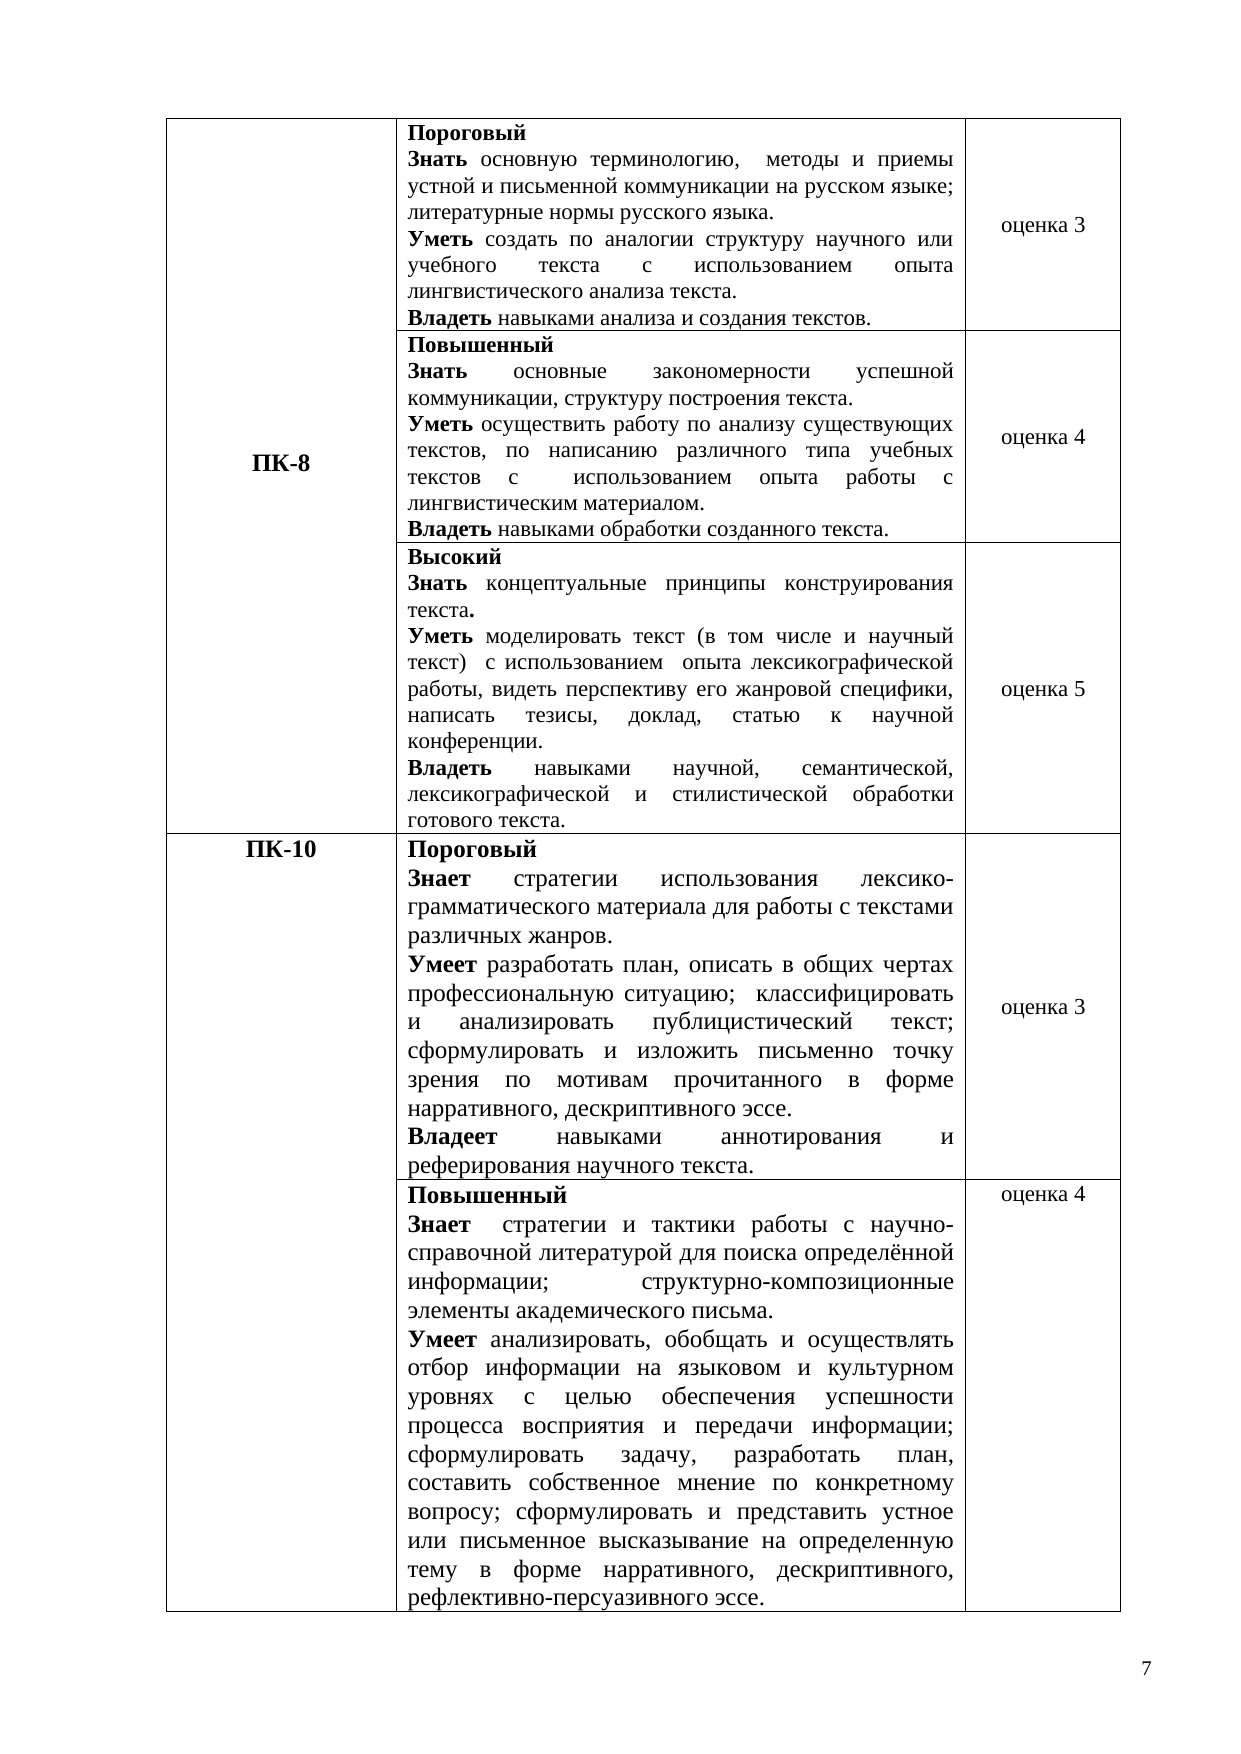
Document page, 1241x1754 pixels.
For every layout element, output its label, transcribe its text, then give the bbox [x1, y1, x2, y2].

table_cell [397, 1180, 965, 1611]
table_cell оценка 4 [966, 331, 1120, 542]
table_cell Пороговый Знает стратегии использования лексико-грамматического материала для работы с текстами различных жанров. Умеет разработать план, описать в общих чертах профессиональную ситуацию; классифицировать и анализировать публицистический текст; сформулировать и изложить письменно точку зрения по мотивам прочитанного в форме нарративного, дескриптивного эссе. Владеет навыками аннотирования и реферирования научного текста. [397, 834, 965, 1179]
table_cell Высокий Знать концептуальные принципы конструирования текста. Уметь моделировать текст (в том числе и научный текст) с использованием опыта лексикографической работы, видеть перспективу его жанровой специфики, написать тезисы, доклад, статью к научной конференции. Владеть навыками научной, семантической, лексикографической и стилистической обработки готового текста. [397, 543, 965, 833]
table_cell оценка 3 [966, 834, 1120, 1179]
table_cell оценка 3 [966, 119, 1120, 330]
table_cell оценка 4 [966, 1180, 1120, 1611]
table_cell ПК-8 [167, 119, 396, 833]
table_cell оценка 5 [966, 543, 1120, 833]
table_cell ПК-10 [167, 834, 396, 1611]
table_cell Пороговый Знать основную терминологию, методы и приемы устной и письменной коммуникации на русском языке; литературные нормы русского языка. Уметь создать по аналогии структуру научного или учебного текста с использованием опыта лингвистического анализа текста. Владеть навыками анализа и создания текстов. [397, 119, 965, 330]
table_cell Повышенный Знать основные закономерности успешной коммуникации, структуру построения текста. Уметь осуществить работу по анализу существующих текстов, по написанию различного типа учебных текстов с использованием опыта работы с лингвистическим материалом. Владеть навыками обработки созданного текста. [397, 331, 965, 542]
